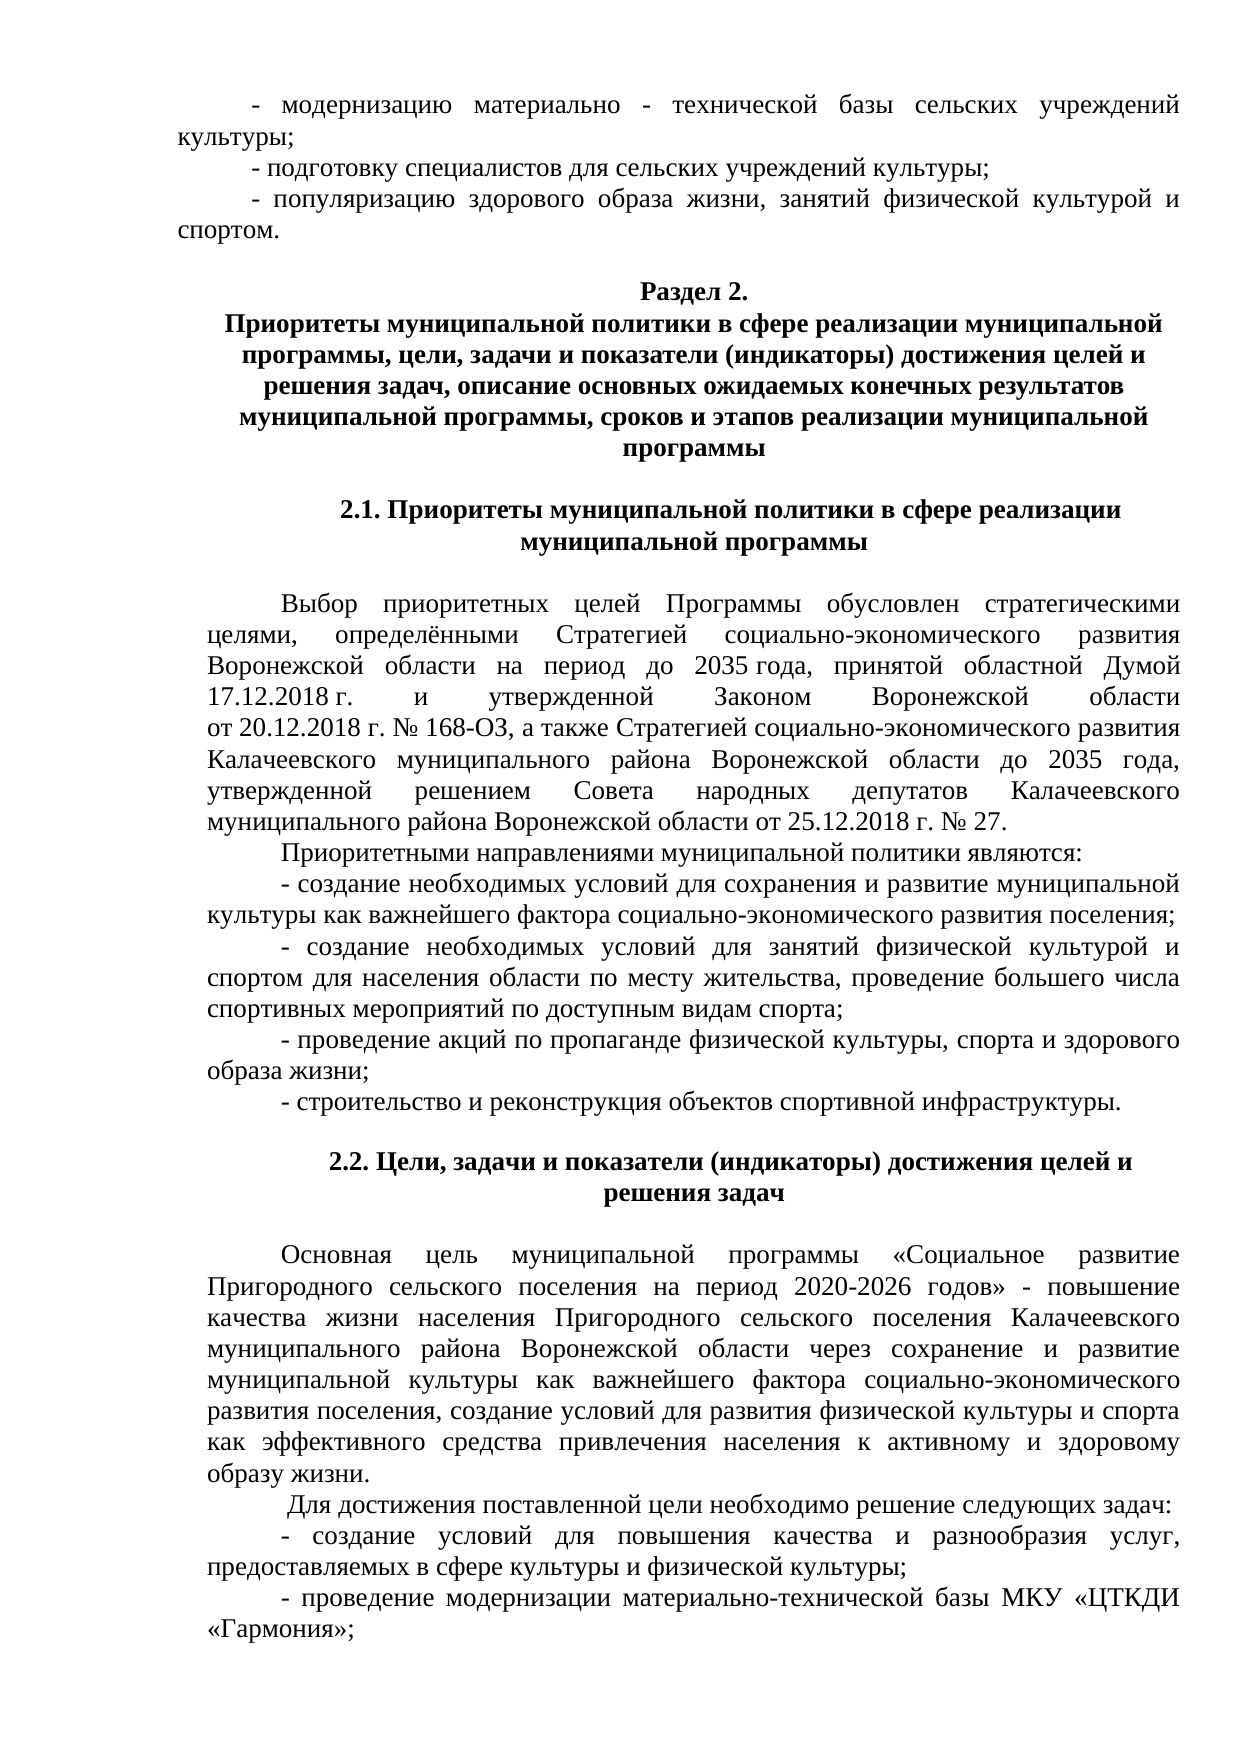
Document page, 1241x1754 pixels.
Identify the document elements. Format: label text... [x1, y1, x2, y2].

text - подготовку специалистов для сельских учреждений культуры; [177, 151, 1181, 182]
text - создание необходимых условий для сохранения и развитие муниципальной культуры как важнейшего фактора социально-экономического развития поселения; [207, 867, 1181, 929]
text - строительство и реконструкция объектов спортивной инфраструктуры. [207, 1085, 1181, 1116]
text Приоритеты муниципальной политики в сфере реализации муниципальной программы, цели, задачи и показатели (индикаторы) достижения целей и решения задач, описание основных ожидаемых конечных результатов муниципальной программы, сроков и этапов реализации муниципальной программы [207, 307, 1181, 462]
text Основная цель муниципальной программы «Социальное развитие Пригородного сельского поселения на период 2020-2026 годов» - повышение качества жизни населения Пригородного сельского поселения Калачеевского муниципального района Воронежской области через сохранение и развитие муниципальной культуры как важнейшего фактора социально-экономического развития поселения, создание условий для развития физической культуры и спорта как эффективного средства привлечения населения к активному и здоровому образу жизни. [207, 1239, 1181, 1488]
text - проведение модернизации материально-технической базы МКУ «ЦТКДИ «Гармония»; [207, 1581, 1181, 1643]
text - модернизацию материально - технической базы сельских учреждений культуры; [177, 89, 1181, 151]
text Выбор приоритетных целей Программы обусловлен стратегическими целями, определёнными Стратегией социально-экономического развития Воронежской области на период до 2035 года, принятой областной Думой 17.12.2018 г. и утвержденной Законом Воронежской области от 20.12.2018 г. № 168-ОЗ, а также Стратегией социально-экономического развития Калачеевского муниципального района Воронежской области до 2035 года, утвержденной решением Совета народных депутатов Калачеевского муниципального района Воронежской области от 25.12.2018 г. № 27. [207, 587, 1181, 836]
text - проведение акций по пропаганде физической культуры, спорта и здорового образа жизни; [207, 1023, 1181, 1085]
text - создание условий для повышения качества и разнообразия услуг, предоставляемых в сфере культуры и физической культуры; [207, 1519, 1181, 1581]
text Для достижения поставленной цели необходимо решение следующих задач: [207, 1488, 1181, 1519]
text 2.2. Цели, задачи и показатели (индикаторы) достижения целей и решения задач [207, 1145, 1181, 1207]
text - создание необходимых условий для занятий физической культурой и спортом для населения области по месту жительства, проведение большего числа спортивных мероприятий по доступным видам спорта; [207, 929, 1181, 1023]
text Раздел 2. [207, 276, 1181, 307]
text Приоритетными направлениями муниципальной политики являются: [207, 836, 1181, 867]
text - популяризацию здорового образа жизни, занятий физической культурой и спортом. [177, 182, 1181, 244]
text 2.1. Приоритеты муниципальной политики в сфере реализации муниципальной программы [207, 493, 1181, 556]
